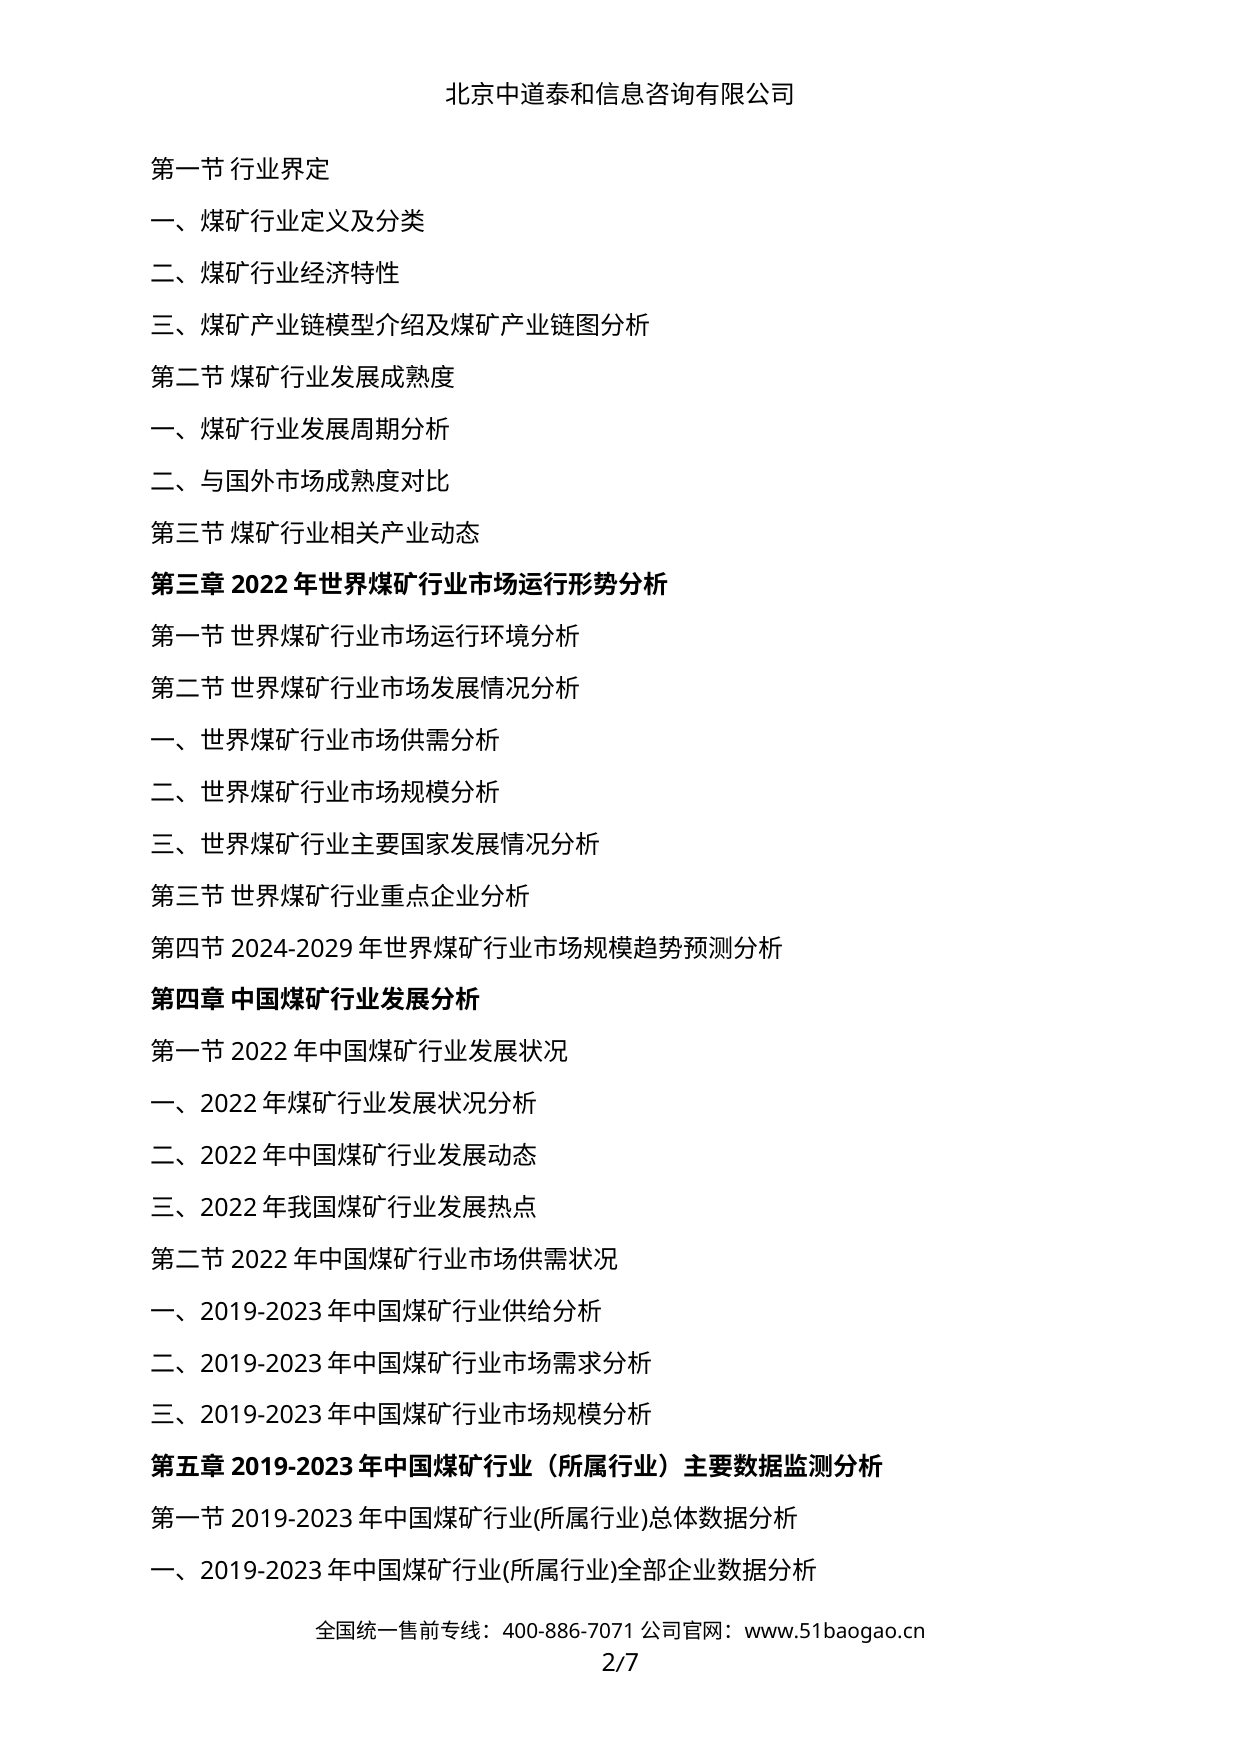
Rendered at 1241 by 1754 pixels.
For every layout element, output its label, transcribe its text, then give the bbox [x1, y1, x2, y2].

text 第二节 煤矿行业发展成熟度 [150, 357, 1090, 394]
text 第三节 煤矿行业相关产业动态 [150, 513, 1090, 549]
text 一、2022年煤矿行业发展状况分析 [150, 1084, 1090, 1120]
text 三、世界煤矿行业主要国家发展情况分析 [150, 824, 1090, 861]
text 第二节 世界煤矿行业市场发展情况分析 [150, 669, 1090, 705]
text 一、2019-2023年中国煤矿行业供给分析 [150, 1291, 1090, 1327]
text 第一节 2019-2023年中国煤矿行业(所属行业)总体数据分析 [150, 1499, 1090, 1535]
text 一、世界煤矿行业市场供需分析 [150, 721, 1090, 757]
text 二、与国外市场成熟度对比 [150, 461, 1090, 497]
text 第五章 2019-2023年中国煤矿行业（所属行业）主要数据监测分析 [150, 1447, 1090, 1483]
text 第三章 2022年世界煤矿行业市场运行形势分析 [150, 565, 1090, 601]
text 二、2022年中国煤矿行业发展动态 [150, 1136, 1090, 1172]
text 第四章 中国煤矿行业发展分析 [150, 980, 1090, 1016]
text 一、煤矿行业定义及分类 [150, 202, 1090, 238]
text 二、2019-2023年中国煤矿行业市场需求分析 [150, 1343, 1090, 1379]
text 第一节 2022年中国煤矿行业发展状况 [150, 1032, 1090, 1068]
text 第三节 世界煤矿行业重点企业分析 [150, 876, 1090, 912]
text 二、世界煤矿行业市场规模分析 [150, 772, 1090, 809]
text 一、煤矿行业发展周期分析 [150, 409, 1090, 446]
text 第四节 2024-2029年世界煤矿行业市场规模趋势预测分析 [150, 928, 1090, 964]
text 一、2019-2023年中国煤矿行业(所属行业)全部企业数据分析 [150, 1551, 1090, 1587]
text 三、2022年我国煤矿行业发展热点 [150, 1187, 1090, 1224]
text 三、2019-2023年中国煤矿行业市场规模分析 [150, 1395, 1090, 1431]
text 第二节 2022年中国煤矿行业市场供需状况 [150, 1239, 1090, 1276]
text 第一节 世界煤矿行业市场运行环境分析 [150, 617, 1090, 653]
text 第一节 行业界定 [150, 150, 1090, 186]
text 三、煤矿产业链模型介绍及煤矿产业链图分析 [150, 306, 1090, 342]
text 二、煤矿行业经济特性 [150, 254, 1090, 290]
